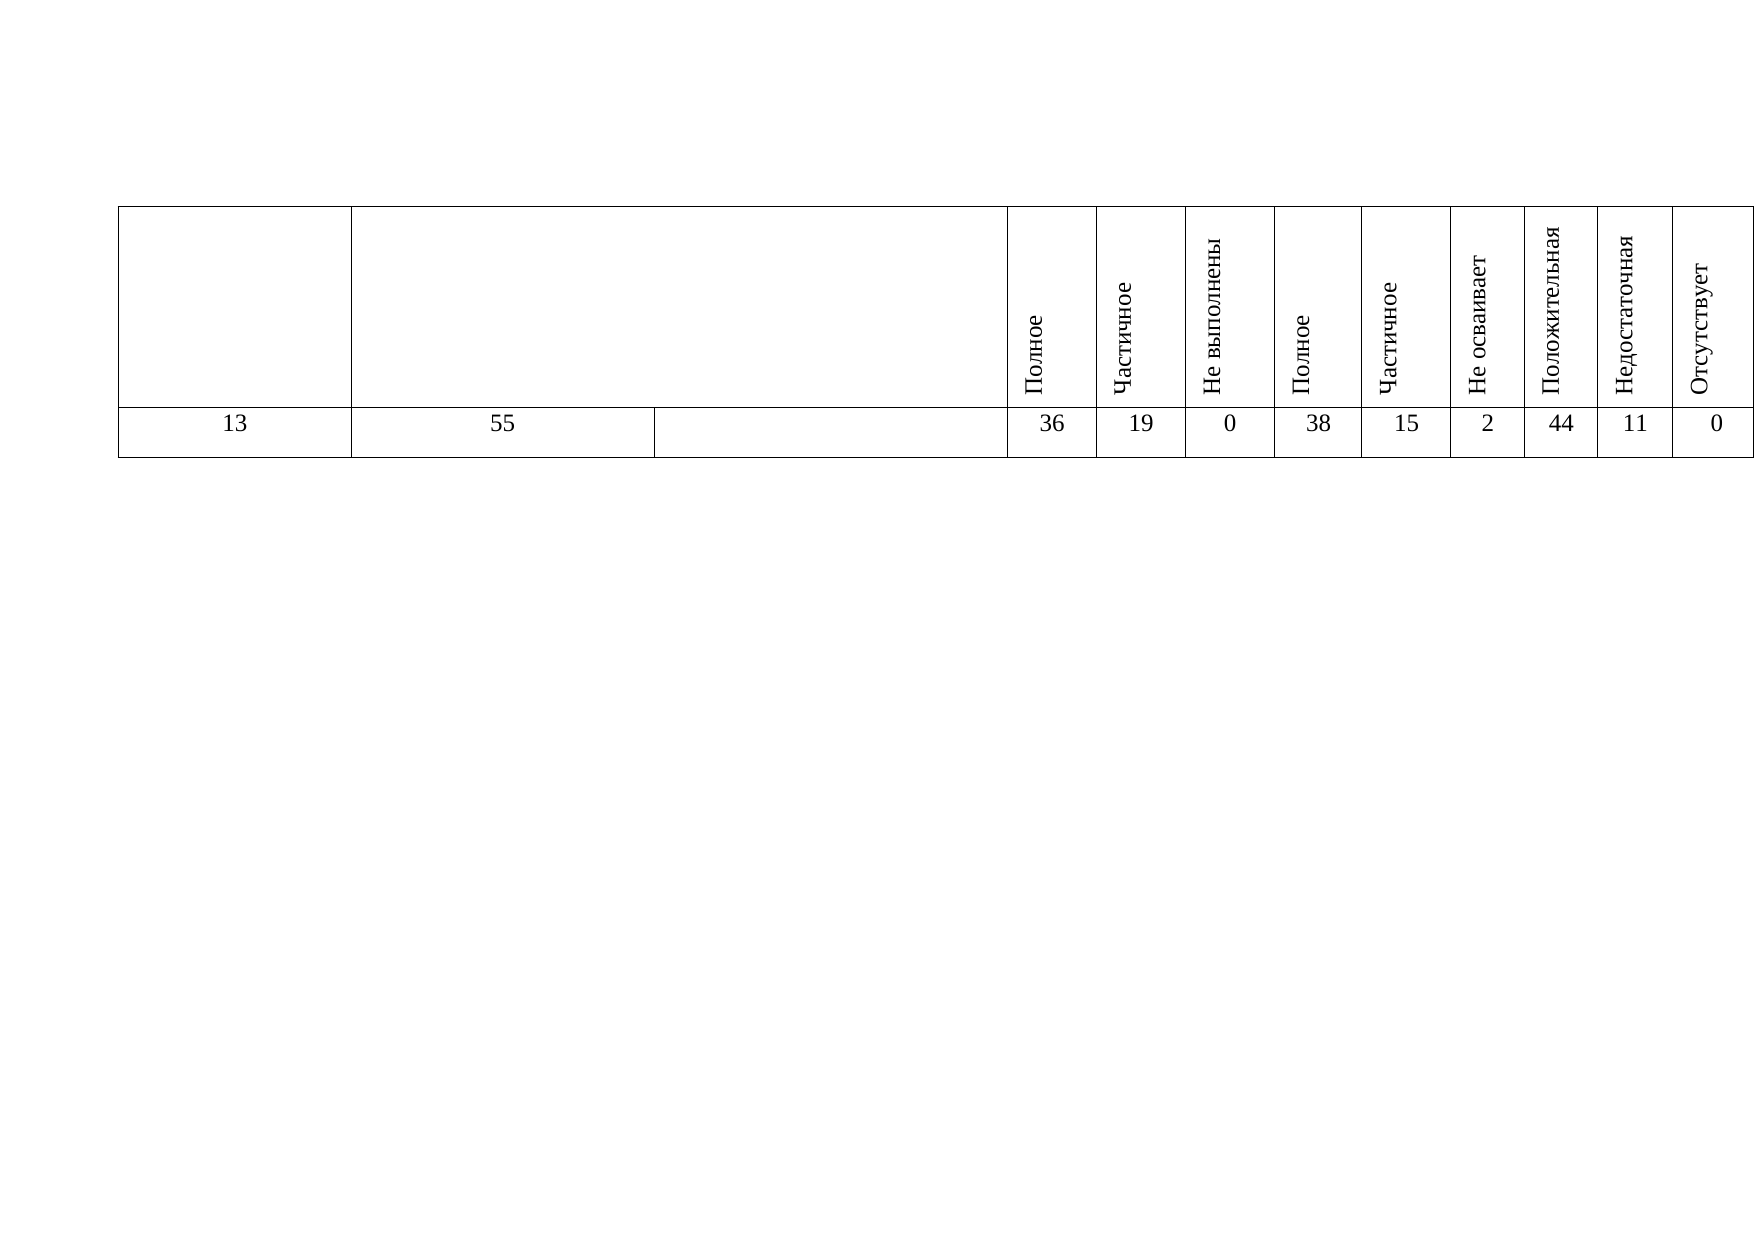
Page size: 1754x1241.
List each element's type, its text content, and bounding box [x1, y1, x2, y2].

table_cell Отсутствует [1673, 207, 1753, 407]
table_cell Недостаточная [1598, 207, 1672, 407]
table_cell Частичное [1097, 207, 1185, 407]
table_cell 36 [1008, 408, 1096, 457]
table_cell 38 [1275, 408, 1361, 457]
table_cell [352, 207, 1007, 407]
table_cell Положительная [1525, 207, 1597, 407]
table_cell [655, 408, 1007, 457]
table_cell Не выполнены [1186, 207, 1274, 407]
table_cell 55 [352, 408, 654, 457]
table_cell Полное [1275, 207, 1361, 407]
table_cell [119, 207, 351, 407]
table_cell 2 [1451, 408, 1524, 457]
table_cell 19 [1097, 408, 1185, 457]
table_cell 44 [1525, 408, 1597, 457]
table_cell Частичное [1362, 207, 1450, 407]
table_cell 13 [119, 408, 351, 457]
table_cell 15 [1362, 408, 1450, 457]
table_cell Не осваивает [1451, 207, 1524, 407]
table_cell Полное [1008, 207, 1096, 407]
table_cell 0 [1186, 408, 1274, 457]
table_cell 11 [1598, 408, 1672, 457]
table_cell 0 [1673, 408, 1753, 457]
